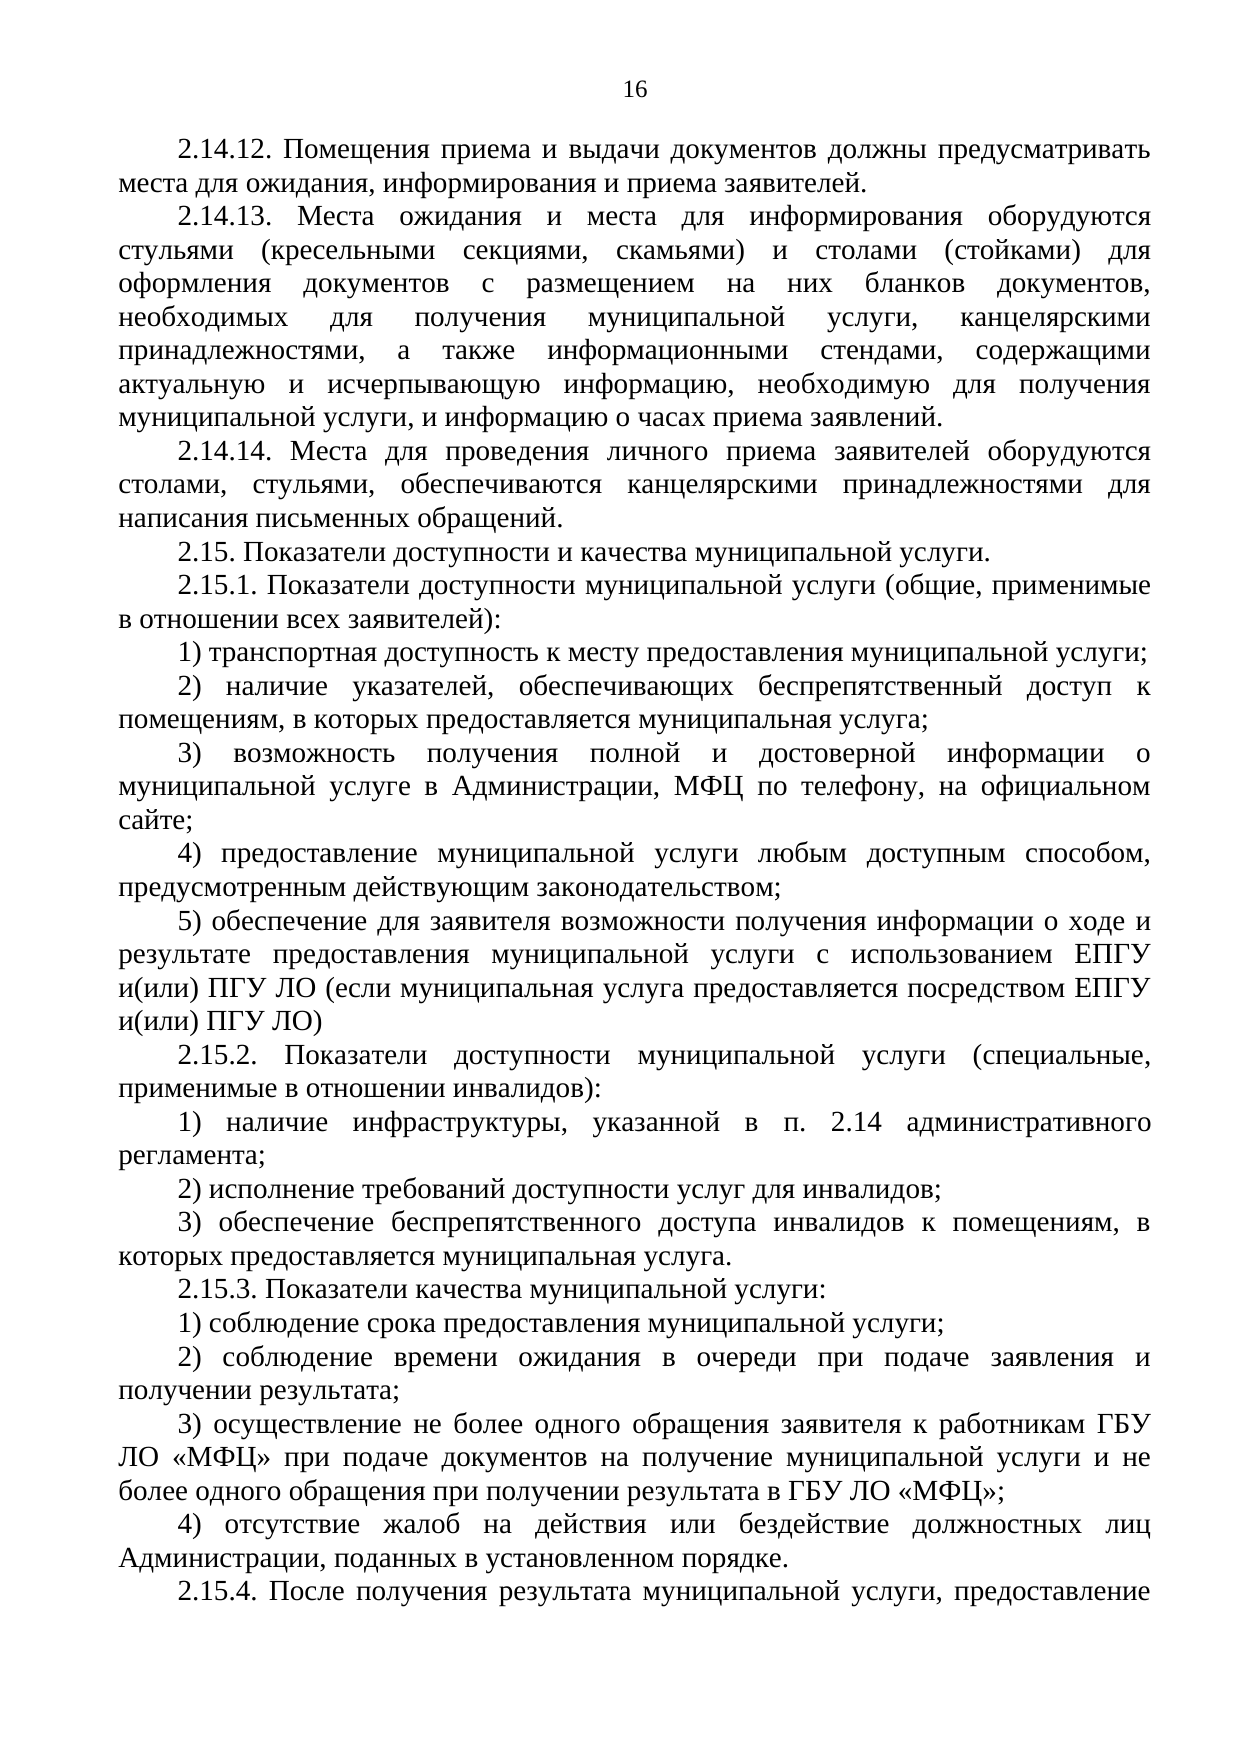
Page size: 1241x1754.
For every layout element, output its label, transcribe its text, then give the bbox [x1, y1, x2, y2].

text 5) обеспечение для заявителя возможности получения информации о ходе и результате предоставления муниципальной услуги с использованием ЕПГУ и(или) ПГУ ЛО (если муниципальная услуга предоставляется посредством ЕПГУ и(или) ПГУ ЛО) [118, 903, 1152, 1037]
text 1) соблюдение срока предоставления муниципальной услуги; [118, 1305, 1152, 1339]
text 1) наличие инфраструктуры, указанной в п. 2.14 административного регламента; [118, 1104, 1152, 1171]
text 2.15.2. Показатели доступности муниципальной услуги (специальные, применимые в отношении инвалидов): [118, 1037, 1152, 1104]
text 2.15. Показатели доступности и качества муниципальной услуги. [118, 534, 1152, 567]
text 2) наличие указателей, обеспечивающих беспрепятственный доступ к помещениям, в которых предоставляется муниципальная услуга; [118, 668, 1152, 735]
text 2.14.14. Места для проведения личного приема заявителей оборудуются столами, стульями, обеспечиваются канцелярскими принадлежностями для написания письменных обращений. [118, 433, 1152, 534]
text 2.15.1. Показатели доступности муниципальной услуги (общие, применимые в отношении всех заявителей): [118, 567, 1152, 634]
text 2.15.3. Показатели качества муниципальной услуги: [118, 1272, 1152, 1305]
text 4) предоставление муниципальной услуги любым доступным способом, предусмотренным действующим законодательством; [118, 836, 1152, 903]
text 1) транспортная доступность к месту предоставления муниципальной услуги; [118, 634, 1152, 668]
text 2) соблюдение времени ожидания в очереди при подаче заявления и получении результата; [118, 1339, 1152, 1406]
text 2.14.12. Помещения приема и выдачи документов должны предусматривать места для ожидания, информирования и приема заявителей. [118, 131, 1152, 198]
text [118, 1573, 1152, 1607]
text 3) возможность получения полной и достоверной информации о муниципальной услуге в Администрации, МФЦ по телефону, на официальном сайте; [118, 735, 1152, 836]
text 3) обеспечение беспрепятственного доступа инвалидов к помещениям, в которых предоставляется муниципальная услуга. [118, 1204, 1152, 1272]
text 3) осуществление не более одного обращения заявителя к работникам ГБУ ЛО «МФЦ» при подаче документов на получение муниципальной услуги и не более одного обращения при получении результата в ГБУ ЛО «МФЦ»; [118, 1406, 1152, 1506]
text 2) исполнение требований доступности услуг для инвалидов; [118, 1171, 1152, 1204]
text 4) отсутствие жалоб на действия или бездействие должностных лиц Администрации, поданных в установленном порядке. [118, 1506, 1152, 1573]
text 2.14.13. Места ожидания и места для информирования оборудуются стульями (кресельными секциями, скамьями) и столами (стойками) для оформления документов с размещением на них бланков документов, необходимых для получения муниципальной услуги, канцелярскими принадлежностями, а также информационными стендами, содержащими актуальную и исчерпывающую информацию, необходимую для получения муниципальной услуги, и информацию о часах приема заявлений. [118, 198, 1152, 433]
